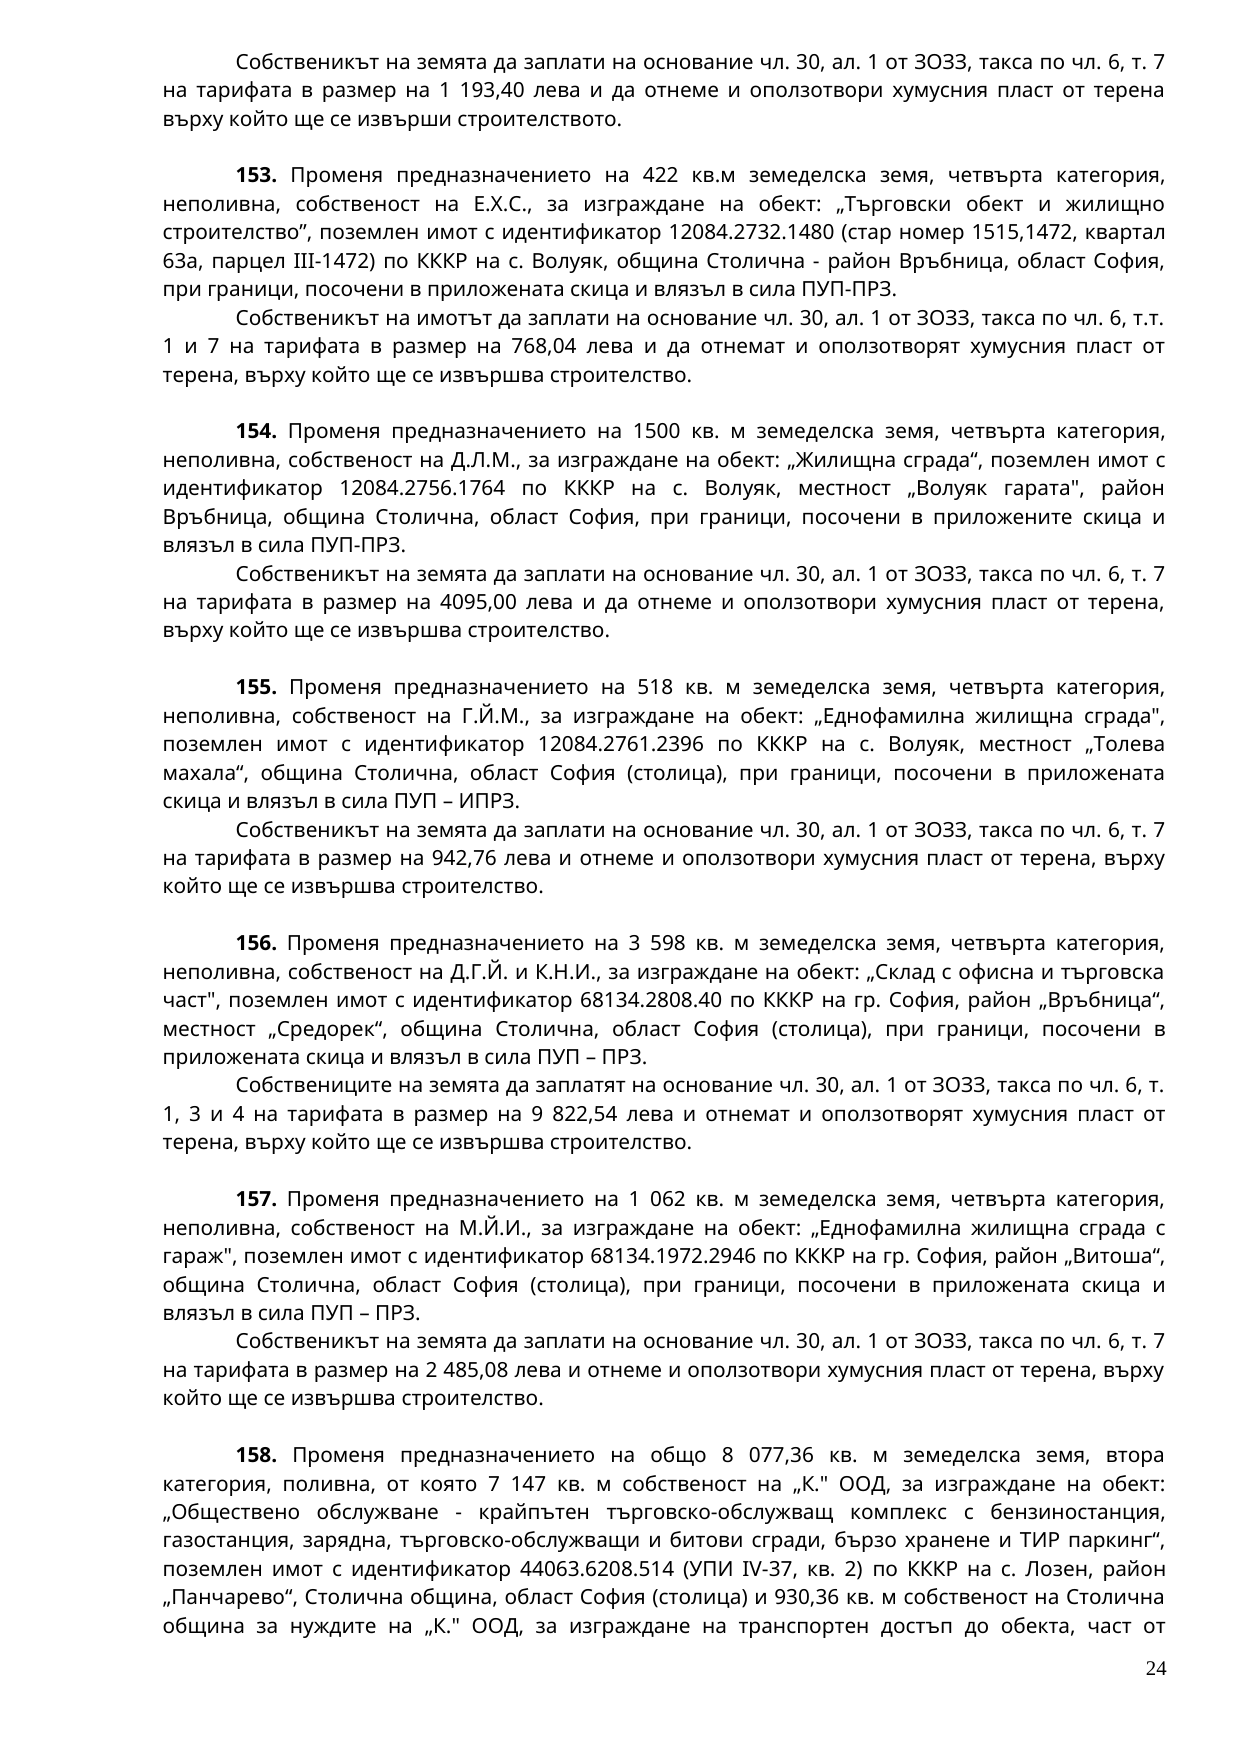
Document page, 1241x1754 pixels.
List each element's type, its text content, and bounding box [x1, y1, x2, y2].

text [162, 1440, 1167, 1639]
text Собствениците на земята да заплатят на основание чл. 30, ал. 1 от ЗОЗЗ, такса по чл. 6, т. 1, 3 и 4 на тарифата в размер на 9 822,54 лева и отнемат и оползотворят хумусния пласт от терена, върху който ще се извършва строителство. [162, 1071, 1167, 1156]
text Собственикът на земята да заплати на основание чл. 30, ал. 1 от ЗОЗЗ, такса по чл. 6, т. 7 на тарифата в размер на 4095,00 лева и да отнеме и оползотвори хумусния пласт от терена, върху който ще се извършва строителство. [162, 559, 1167, 644]
text 157. Променя предназначението на 1 062 кв. м земеделска земя, четвърта категория, неполивна, собственост на М.Й.И., за изграждане на обект: „Еднофамилна жилищна сграда с гараж", поземлен имот с идентификатор 68134.1972.2946 по КККР на гр. София, район „Витоша“, община Столична, област София (столица), при граници, посочени в приложената скица и влязъл в сила ПУП – ПРЗ. [162, 1184, 1167, 1327]
text Собственикът на земята да заплати на основание чл. 30, ал. 1 от ЗОЗЗ, такса по чл. 6, т. 7 на тарифата в размер на 942,76 лева и отнеме и оползотвори хумусния пласт от терена, върху който ще се извършва строителство. [162, 815, 1167, 900]
text 154. Променя предназначението на 1500 кв. м земеделска земя, четвърта категория, неполивна, собственост на Д.Л.М., за изграждане на обект: „Жилищна сграда“, поземлен имот с идентификатор 12084.2756.1764 по КККР на с. Волуяк, местност „Волуяк гарата", район Връбница, община Столична, област София, при граници, посочени в приложените скица и влязъл в сила ПУП-ПРЗ. [162, 417, 1167, 559]
text 156. Променя предназначението на 3 598 кв. м земеделска земя, четвърта категория, неполивна, собственост на Д.Г.Й. и К.Н.И., за изграждане на обект: „Склад с офисна и търговска част", поземлен имот с идентификатор 68134.2808.40 по КККР на гр. София, район „Връбница“, местност „Средорек“, община Столична, област София (столица), при граници, посочени в приложената скица и влязъл в сила ПУП – ПРЗ. [162, 928, 1167, 1071]
text Собственикът на имотът да заплати на основание чл. 30, ал. 1 от ЗОЗЗ, такса по чл. 6, т.т. 1 и 7 на тарифата в размер на 768,04 лева и да отнемат и оползотворят хумусния пласт от терена, върху който ще се извършва строителство. [162, 303, 1167, 388]
text 155. Променя предназначението на 518 кв. м земеделска земя, четвърта категория, неполивна, собственост на Г.Й.М., за изграждане на обект: „Еднофамилна жилищна сграда", поземлен имот с идентификатор 12084.2761.2396 по КККР на с. Волуяк, местност „Толева махала“, община Столична, област София (столица), при граници, посочени в приложената скица и влязъл в сила ПУП – ИПРЗ. [162, 672, 1167, 815]
text 153. Променя предназначението на 422 кв.м земеделска земя, четвърта категория, неполивна, собственост на Е.Х.С., за изграждане на обект: „Търговски обект и жилищно строителство”, поземлен имот с идентификатор 12084.2732.1480 (стар номер 1515,1472, квартал 63а, парцел III-1472) по КККР на с. Волуяк, община Столична - район Връбница, област София, при граници, посочени в приложената скица и влязъл в сила ПУП-ПРЗ. [162, 161, 1167, 303]
text Собственикът на земята да заплати на основание чл. 30, ал. 1 от ЗОЗЗ, такса по чл. 6, т. 7 на тарифата в размер на 2 485,08 лева и отнеме и оползотвори хумусния пласт от терена, върху който ще се извършва строителство. [162, 1327, 1167, 1412]
text Собственикът на земята да заплати на основание чл. 30, ал. 1 от ЗОЗЗ, такса по чл. 6, т. 7 на тарифата в размер на 1 193,40 лева и да отнеме и оползотвори хумусния пласт от терена върху който ще се извърши строителството. [162, 47, 1167, 132]
